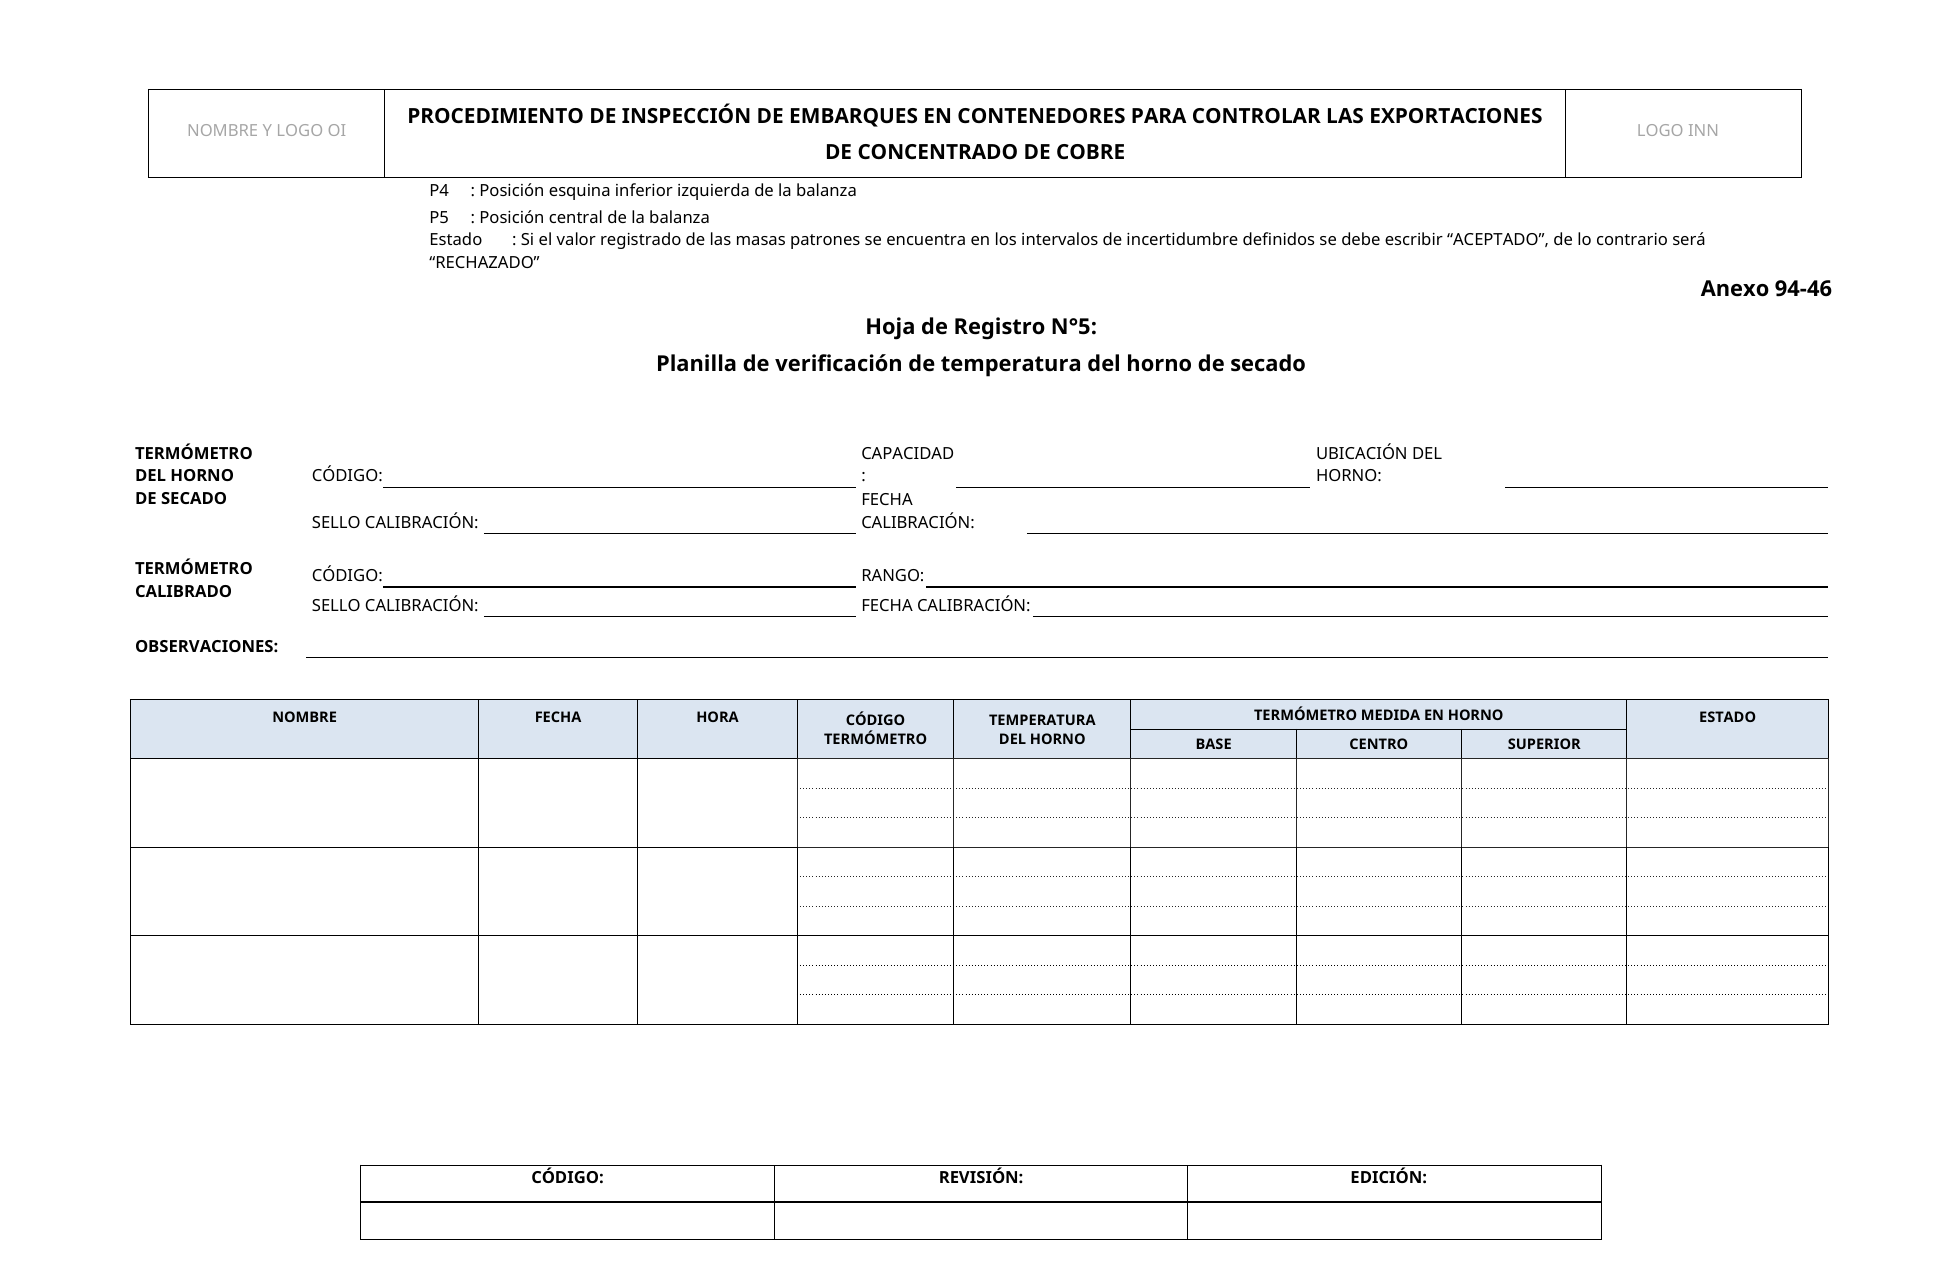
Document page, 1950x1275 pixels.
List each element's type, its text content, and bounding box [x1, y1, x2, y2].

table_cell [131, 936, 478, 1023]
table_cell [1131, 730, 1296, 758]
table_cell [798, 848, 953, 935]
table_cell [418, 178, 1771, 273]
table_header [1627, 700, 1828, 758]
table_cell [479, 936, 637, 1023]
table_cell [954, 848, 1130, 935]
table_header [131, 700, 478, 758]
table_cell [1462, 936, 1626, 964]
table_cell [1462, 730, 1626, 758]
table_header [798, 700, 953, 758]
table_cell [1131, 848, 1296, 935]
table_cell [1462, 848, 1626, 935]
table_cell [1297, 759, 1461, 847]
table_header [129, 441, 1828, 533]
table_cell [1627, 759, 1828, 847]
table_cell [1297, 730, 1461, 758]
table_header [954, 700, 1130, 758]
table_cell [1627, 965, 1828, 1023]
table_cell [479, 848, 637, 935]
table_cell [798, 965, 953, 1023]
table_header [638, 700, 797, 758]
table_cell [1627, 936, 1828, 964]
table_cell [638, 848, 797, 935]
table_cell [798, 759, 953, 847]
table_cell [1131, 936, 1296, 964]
text Planilla de verificación de temperatura del horno de secado [130, 348, 1832, 378]
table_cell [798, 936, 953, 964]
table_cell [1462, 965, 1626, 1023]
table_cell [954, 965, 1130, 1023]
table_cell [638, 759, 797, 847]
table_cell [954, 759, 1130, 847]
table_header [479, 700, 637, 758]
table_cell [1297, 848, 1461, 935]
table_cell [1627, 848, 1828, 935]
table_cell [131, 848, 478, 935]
text Anexo 94-46 [130, 273, 1832, 303]
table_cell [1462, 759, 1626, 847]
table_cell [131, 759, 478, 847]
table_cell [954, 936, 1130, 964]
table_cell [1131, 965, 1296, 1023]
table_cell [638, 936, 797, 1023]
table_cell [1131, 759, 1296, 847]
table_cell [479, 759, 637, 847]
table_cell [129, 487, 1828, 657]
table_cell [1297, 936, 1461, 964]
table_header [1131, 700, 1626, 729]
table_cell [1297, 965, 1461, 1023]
text Hoja de Registro N°5: [130, 311, 1832, 340]
